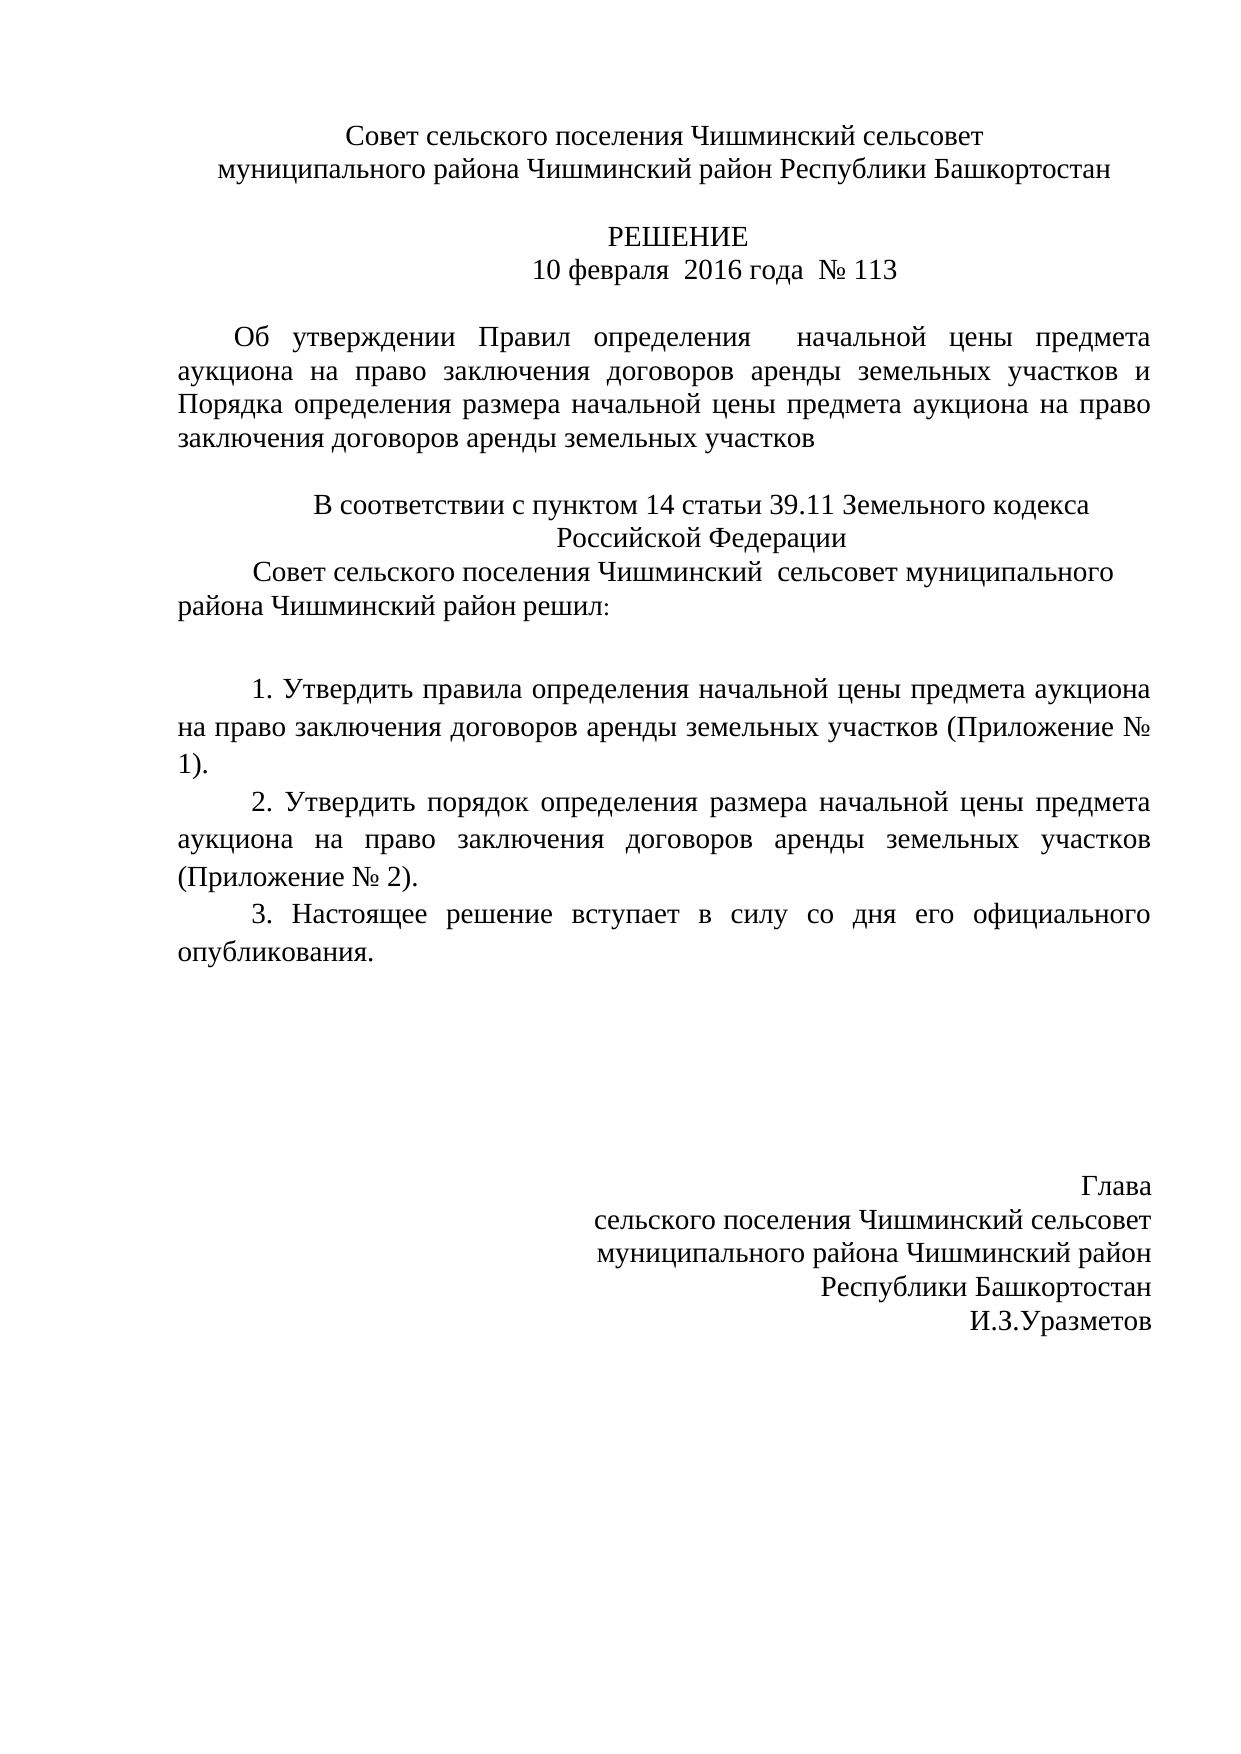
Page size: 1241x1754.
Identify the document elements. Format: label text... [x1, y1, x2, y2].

text Совет сельского поселения Чишминский сельсовет муниципального района Чишминский район решил: [177, 554, 1152, 621]
text Глава [177, 1168, 1152, 1202]
text Республики Башкортостан [177, 1269, 1152, 1303]
text Об утверждении Правил определения начальной цены предмета аукциона на право заключения договоров аренды земельных участков и Порядка определения размера начальной цены предмета аукциона на право заключения договоров аренды земельных участков [177, 319, 1152, 453]
text сельского поселения Чишминский сельсовет [177, 1202, 1152, 1236]
text Совет сельского поселения Чишминский сельсовет [177, 118, 1152, 152]
text И.З.Уразметов [177, 1303, 1152, 1336]
text 10 февраля 2016 года № 113 [532, 252, 1152, 286]
text муниципального района Чишминский район [177, 1236, 1152, 1269]
text В соответствии с пунктом 14 статьи 39.11 Земельного кодекса [177, 487, 1152, 521]
text РЕШЕНИЕ [177, 219, 1152, 252]
text 2. Утвердить порядок определения размера начальной цены предмета аукциона на право заключения договоров аренды земельных участков (Приложение № 2). [177, 780, 1152, 892]
text Российской Федерации [177, 521, 1152, 554]
text муниципального района Чишминский район Республики Башкортостан [177, 152, 1152, 185]
text 1. Утвердить правила определения начальной цены предмета аукциона на право заключения договоров аренды земельных участков (Приложение № 1). [177, 667, 1152, 780]
text 3. Настоящее решение вступает в силу со дня его официального опубликования. [177, 892, 1152, 967]
